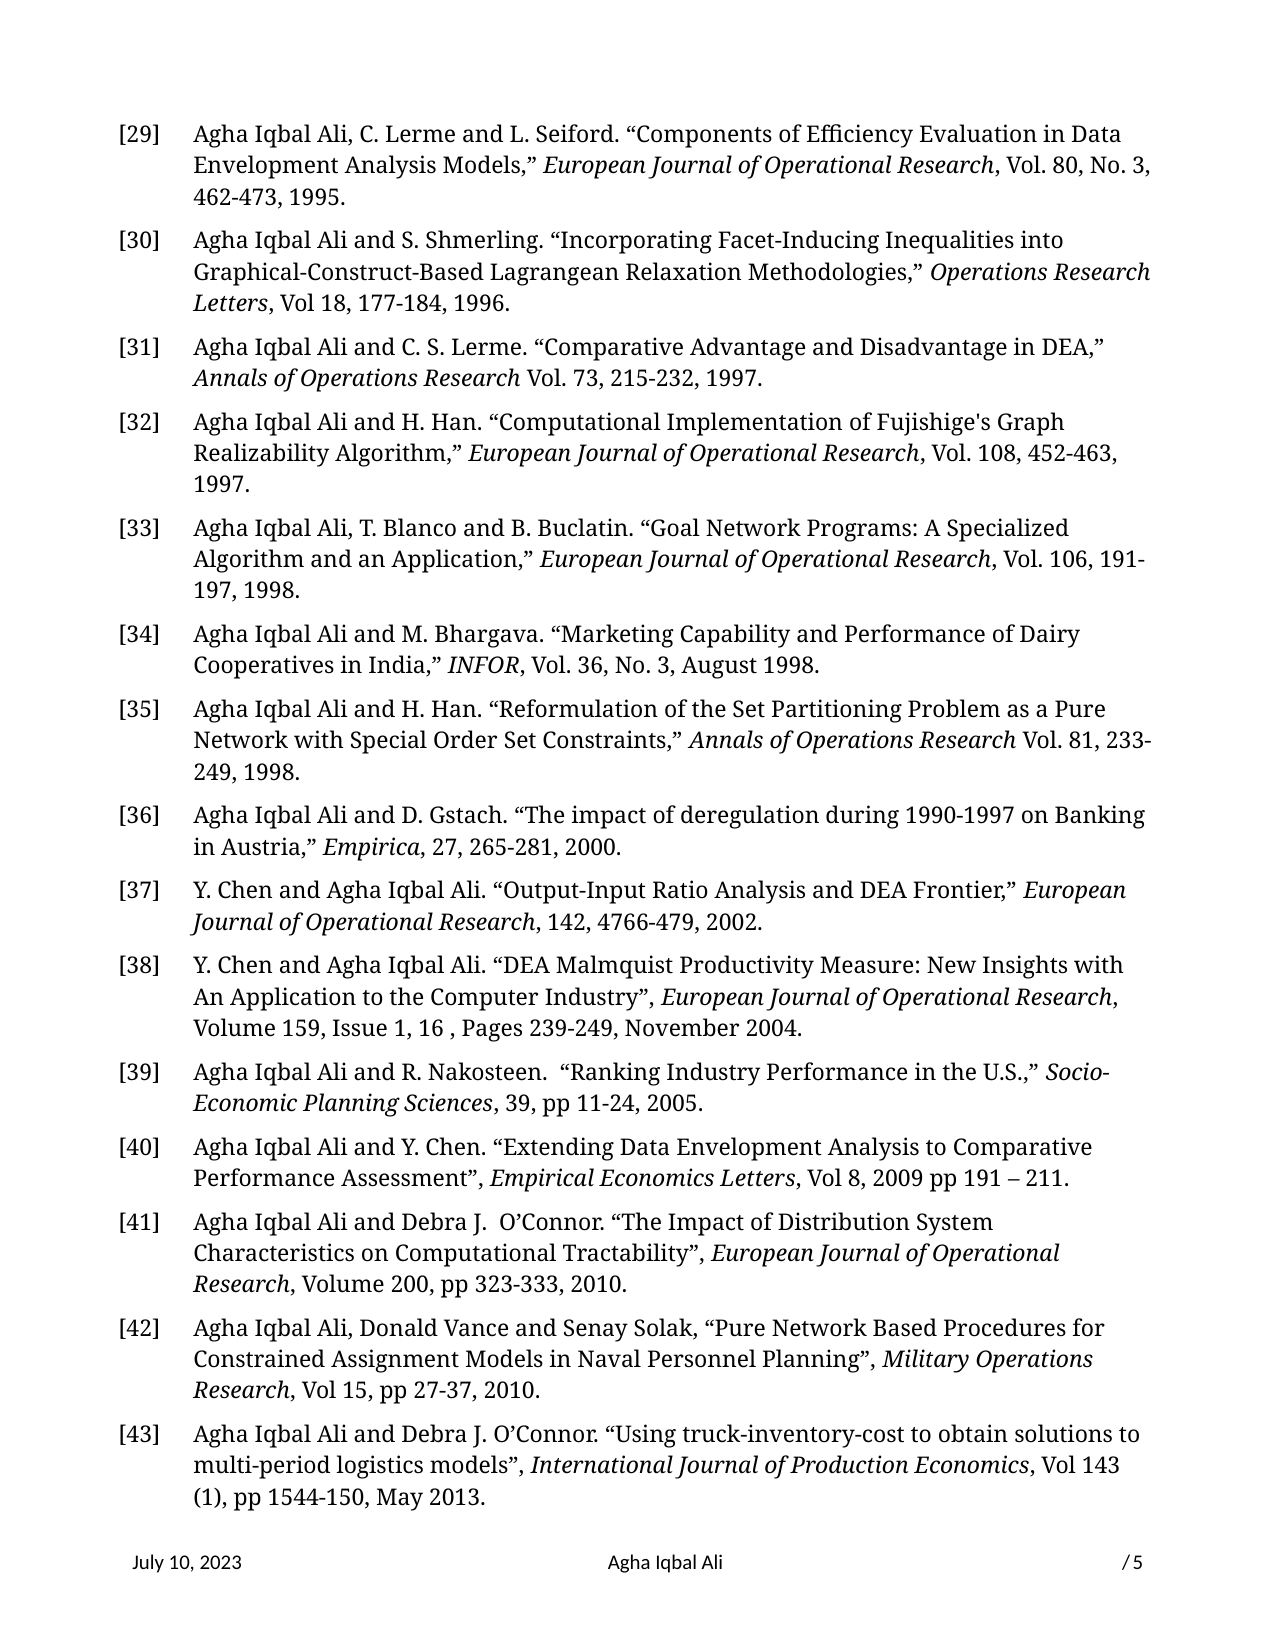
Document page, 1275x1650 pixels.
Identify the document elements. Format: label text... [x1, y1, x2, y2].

list Agha Iqbal Ali and R. Nakosteen. “Ranking Industry Performance in the U.S.,” Socio-Economic Planning Sciences, 39, pp 11-24, 2005. [118, 1056, 1157, 1118]
list Agha Iqbal Ali and H. Han. “Computational Implementation of Fujishige's Graph Realizability Algorithm,” European Journal of Operational Research, Vol. 108, 452-463, 1997. [118, 406, 1157, 499]
list Agha Iqbal Ali and D. Gstach. “The impact of deregulation during 1990-1997 on Banking in Austria,” Empirica, 27, 265-281, 2000. [118, 799, 1157, 862]
list Agha Iqbal Ali and C. S. Lerme. “Comparative Advantage and Disadvantage in DEA,” Annals of Operations Research Vol. 73, 215-232, 1997. [118, 331, 1157, 393]
list Agha Iqbal Ali, T. Blanco and B. Buclatin. “Goal Network Programs: A Specialized Algorithm and an Application,” European Journal of Operational Research, Vol. 106, 191-197, 1998. [118, 512, 1157, 606]
list Agha Iqbal Ali and Y. Chen. “Extending Data Envelopment Analysis to Comparative Performance Assessment”, Empirical Economics Letters, Vol 8, 2009 pp 191 – 211. [118, 1131, 1157, 1193]
list Agha Iqbal Ali, C. Lerme and L. Seiford. “Components of Efficiency Evaluation in Data Envelopment Analysis Models,” European Journal of Operational Research, Vol. 80, No. 3, 462-473, 1995. [118, 118, 1157, 212]
list Agha Iqbal Ali and Debra J. O’Connor. “The Impact of Distribution System Characteristics on Computational Tractability”, European Journal of Operational Research, Volume 200, pp 323-333, 2010. [118, 1206, 1157, 1299]
list Agha Iqbal Ali and S. Shmerling. “Incorporating Facet-Inducing Inequalities into Graphical-Construct-Based Lagrangean Relaxation Methodologies,” Operations Research Letters, Vol 18, 177-184, 1996. [118, 224, 1157, 318]
list Agha Iqbal Ali, Donald Vance and Senay Solak, “Pure Network Based Procedures for Constrained Assignment Models in Naval Personnel Planning”, Military Operations Research, Vol 15, pp 27-37, 2010. [118, 1312, 1157, 1406]
list Agha Iqbal Ali and M. Bhargava. “Marketing Capability and Performance of Dairy Cooperatives in India,” INFOR, Vol. 36, No. 3, August 1998. [118, 618, 1157, 681]
list Agha Iqbal Ali and Debra J. O’Connor. “Using truck-inventory-cost to obtain solutions to multi-period logistics models”, International Journal of Production Economics, Vol 143 (1), pp 1544-150, May 2013. [118, 1418, 1157, 1512]
list Agha Iqbal Ali and H. Han. “Reformulation of the Set Partitioning Problem as a Pure Network with Special Order Set Constraints,” Annals of Operations Research Vol. 81, 233-249, 1998. [118, 693, 1157, 787]
list Y. Chen and Agha Iqbal Ali. “DEA Malmquist Productivity Measure: New Insights with An Application to the Computer Industry”, European Journal of Operational Research, Volume 159, Issue 1, 16 , Pages 239-249, November 2004. [118, 949, 1157, 1043]
list Y. Chen and Agha Iqbal Ali. “Output-Input Ratio Analysis and DEA Frontier,” European Journal of Operational Research, 142, 4766-479, 2002. [118, 874, 1157, 937]
